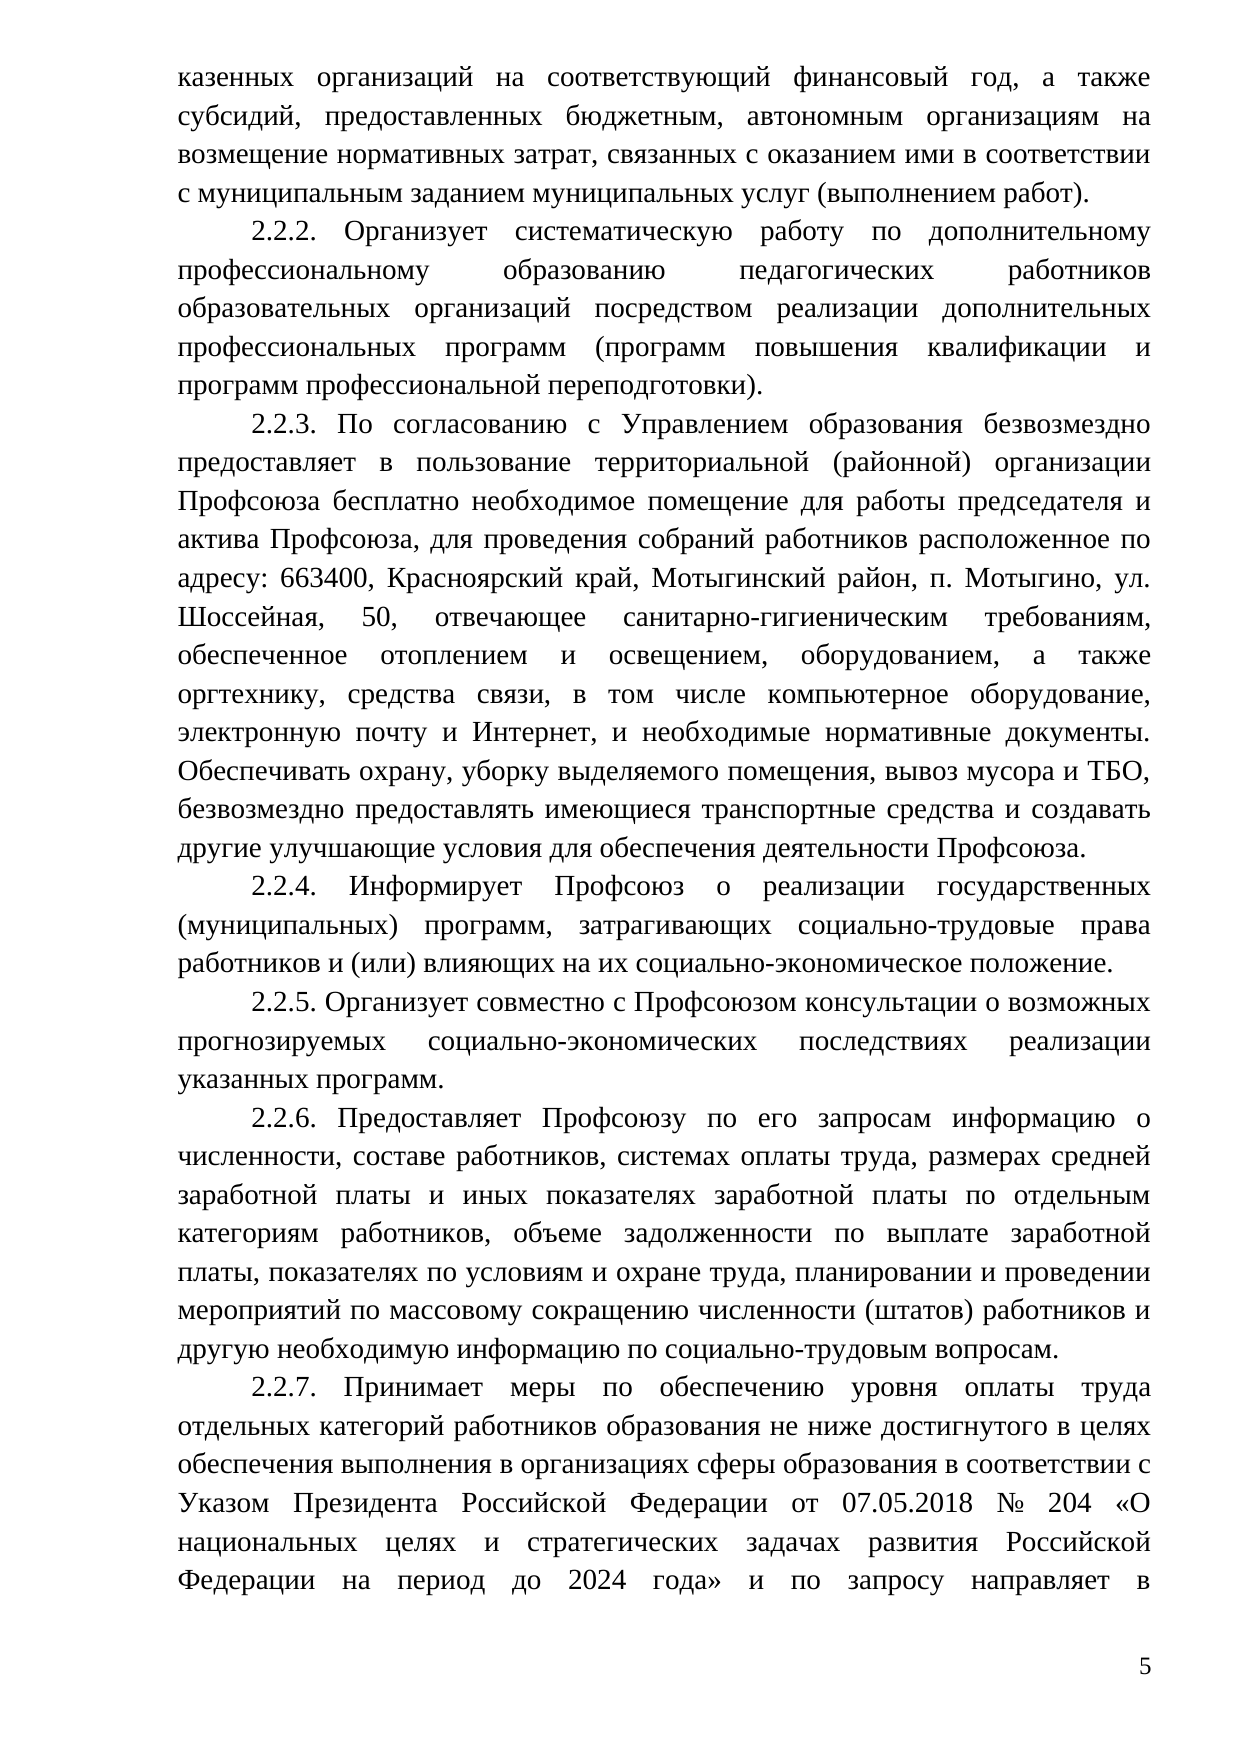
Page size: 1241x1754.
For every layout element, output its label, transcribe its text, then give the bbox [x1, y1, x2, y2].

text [177, 59, 1152, 208]
text 2.2.6. Предоставляет Профсоюзу по его запросам информацию о численности, составе работников, системах оплаты труда, размерах средней заработной платы и иных показателях заработной платы по отдельным категориям работников, объеме задолженности по выплате заработной платы, показателях по условиям и охране труда, планировании и проведении мероприятий по массовому сокращению численности (штатов) работников и другую необходимую информацию по социально-трудовым вопросам. [177, 1100, 1152, 1364]
text 2.2.3. По согласованию с Управлением образования безвозмездно предоставляет в пользование территориальной (районной) организации Профсоюза бесплатно необходимое помещение для работы председателя и актива Профсоюза, для проведения собраний работников расположенное по адресу: 663400, Красноярский край, Мотыгинский район, п. Мотыгино, ул. Шоссейная, 50, отвечающее санитарно-гигиеническим требованиям, обеспеченное отоплением и освещением, оборудованием, а также оргтехнику, средства связи, в том числе компьютерное оборудование, электронную почту и Интернет, и необходимые нормативные документы. Обеспечивать охрану, уборку выделяемого помещения, вывоз мусора и ТБО, безвозмездно предоставлять имеющиеся транспортные средства и создавать другие улучшающие условия для обеспечения деятельности Профсоюза. [177, 406, 1152, 863]
text 2.2.5. Организует совместно с Профсоюзом консультации о возможных прогнозируемых социально-экономических последствиях реализации указанных программ. [177, 984, 1152, 1095]
text 2.2.4. Информирует Профсоюз о реализации государственных (муниципальных) программ, затрагивающих социально-трудовые права работников и (или) влияющих на их социально-экономическое положение. [177, 868, 1152, 979]
text 2.2.2. Организует систематическую работу по дополнительному профессиональному образованию педагогических работников образовательных организаций посредством реализации дополнительных профессиональных программ (программ повышения квалификации и программ профессиональной переподготовки). [177, 213, 1152, 401]
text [177, 1369, 1152, 1596]
